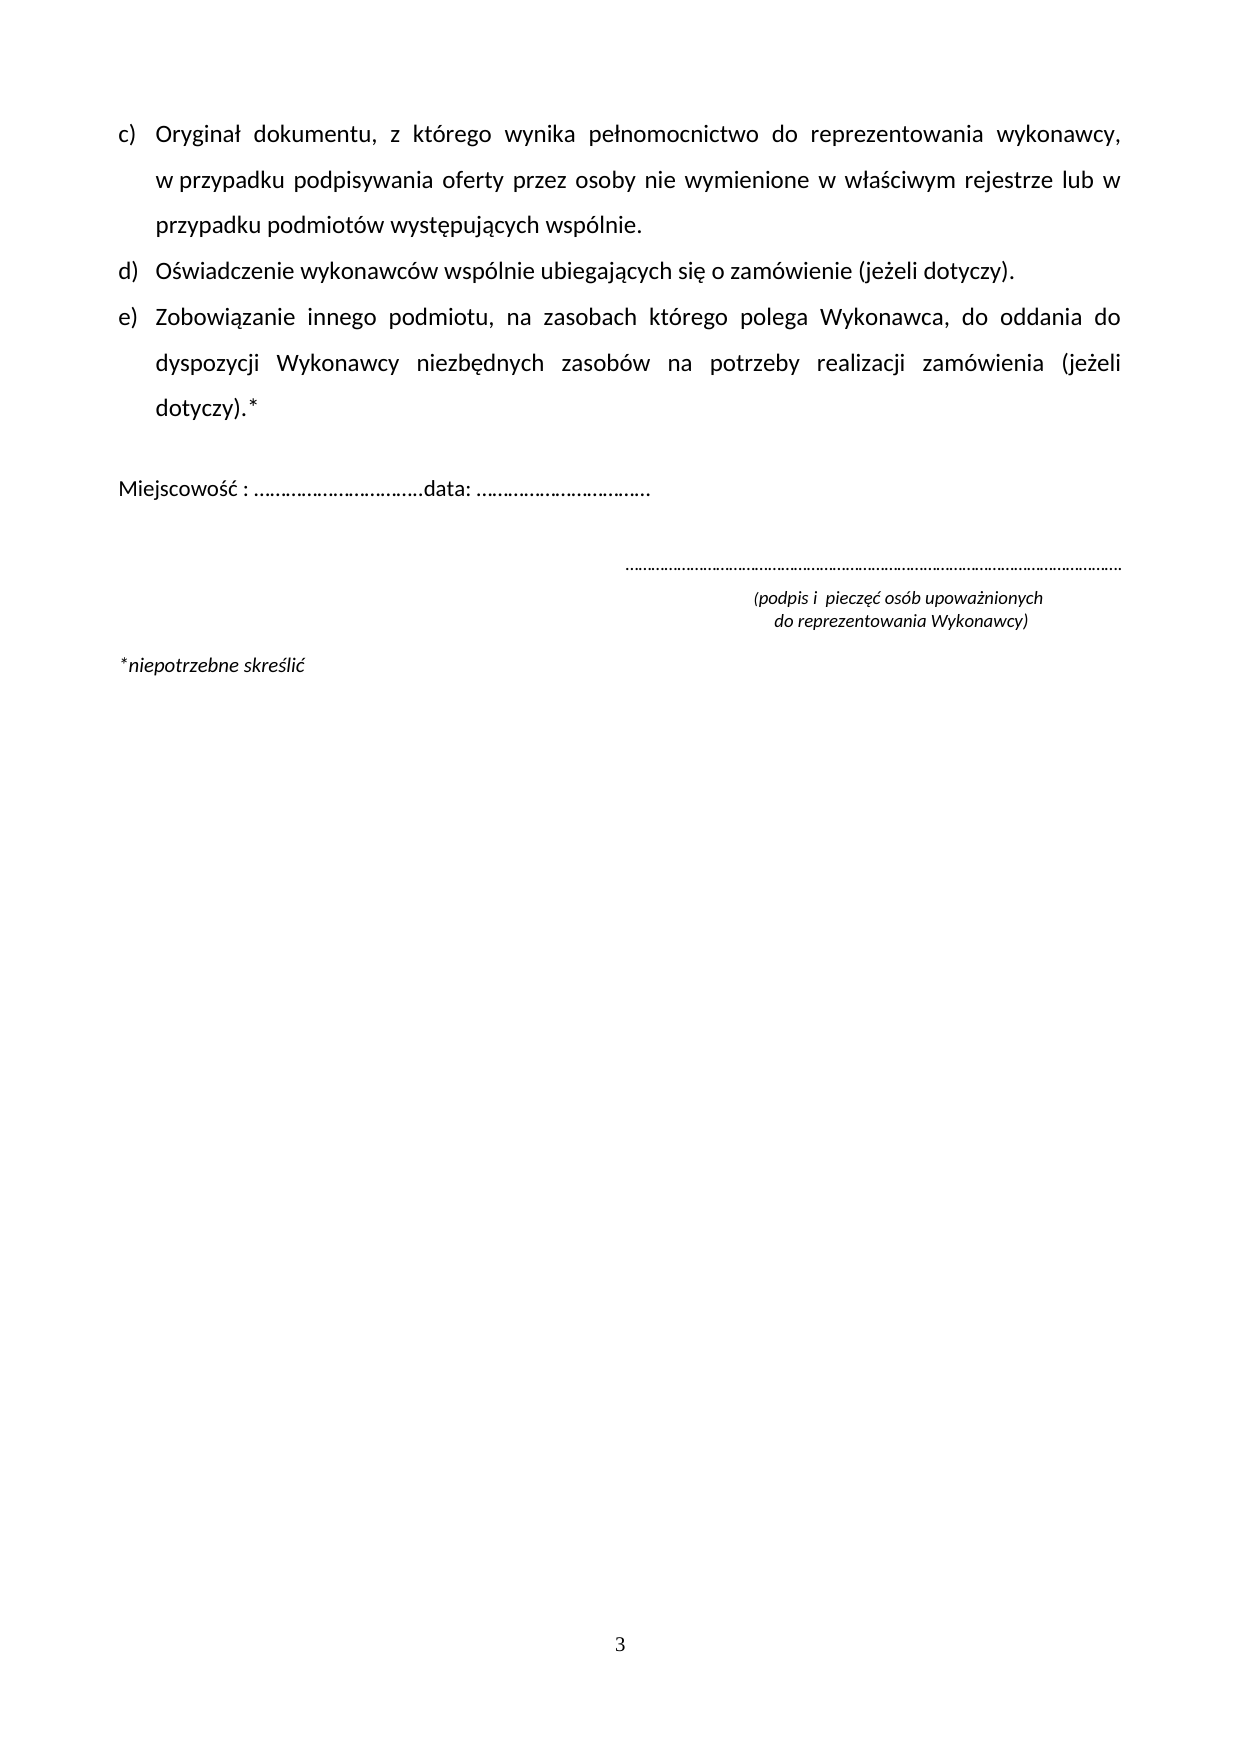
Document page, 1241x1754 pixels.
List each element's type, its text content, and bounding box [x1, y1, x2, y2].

text do reprezentowania Wykonawcy) [708, 609, 1122, 632]
text Miejscowość : …………………………..data: …………………………… [118, 474, 1122, 502]
text (podpis i pieczęć osób upoważnionych [708, 586, 1122, 609]
text ……………………………………………………………………………………………………. [74, 516, 1122, 575]
list Zobowiązanie innego podmiotu, na zasobach którego polega Wykonawca, do oddania do dyspozycji Wykonawcy niezbędnych zasobów na potrzeby realizacji zamówienia (jeżeli dotyczy).* [118, 301, 1122, 423]
list Oryginał dokumentu, z którego wynika pełnomocnictwo do reprezentowania wykonawcy, w przypadku podpisywania oferty przez osoby nie wymienione w właściwym rejestrze lub w przypadku podmiotów występujących wspólnie. [118, 118, 1122, 240]
list Oświadczenie wykonawców wspólnie ubiegających się o zamówienie (jeżeli dotyczy). [118, 255, 1122, 286]
list *niepotrzebne skreślić [118, 652, 1122, 678]
